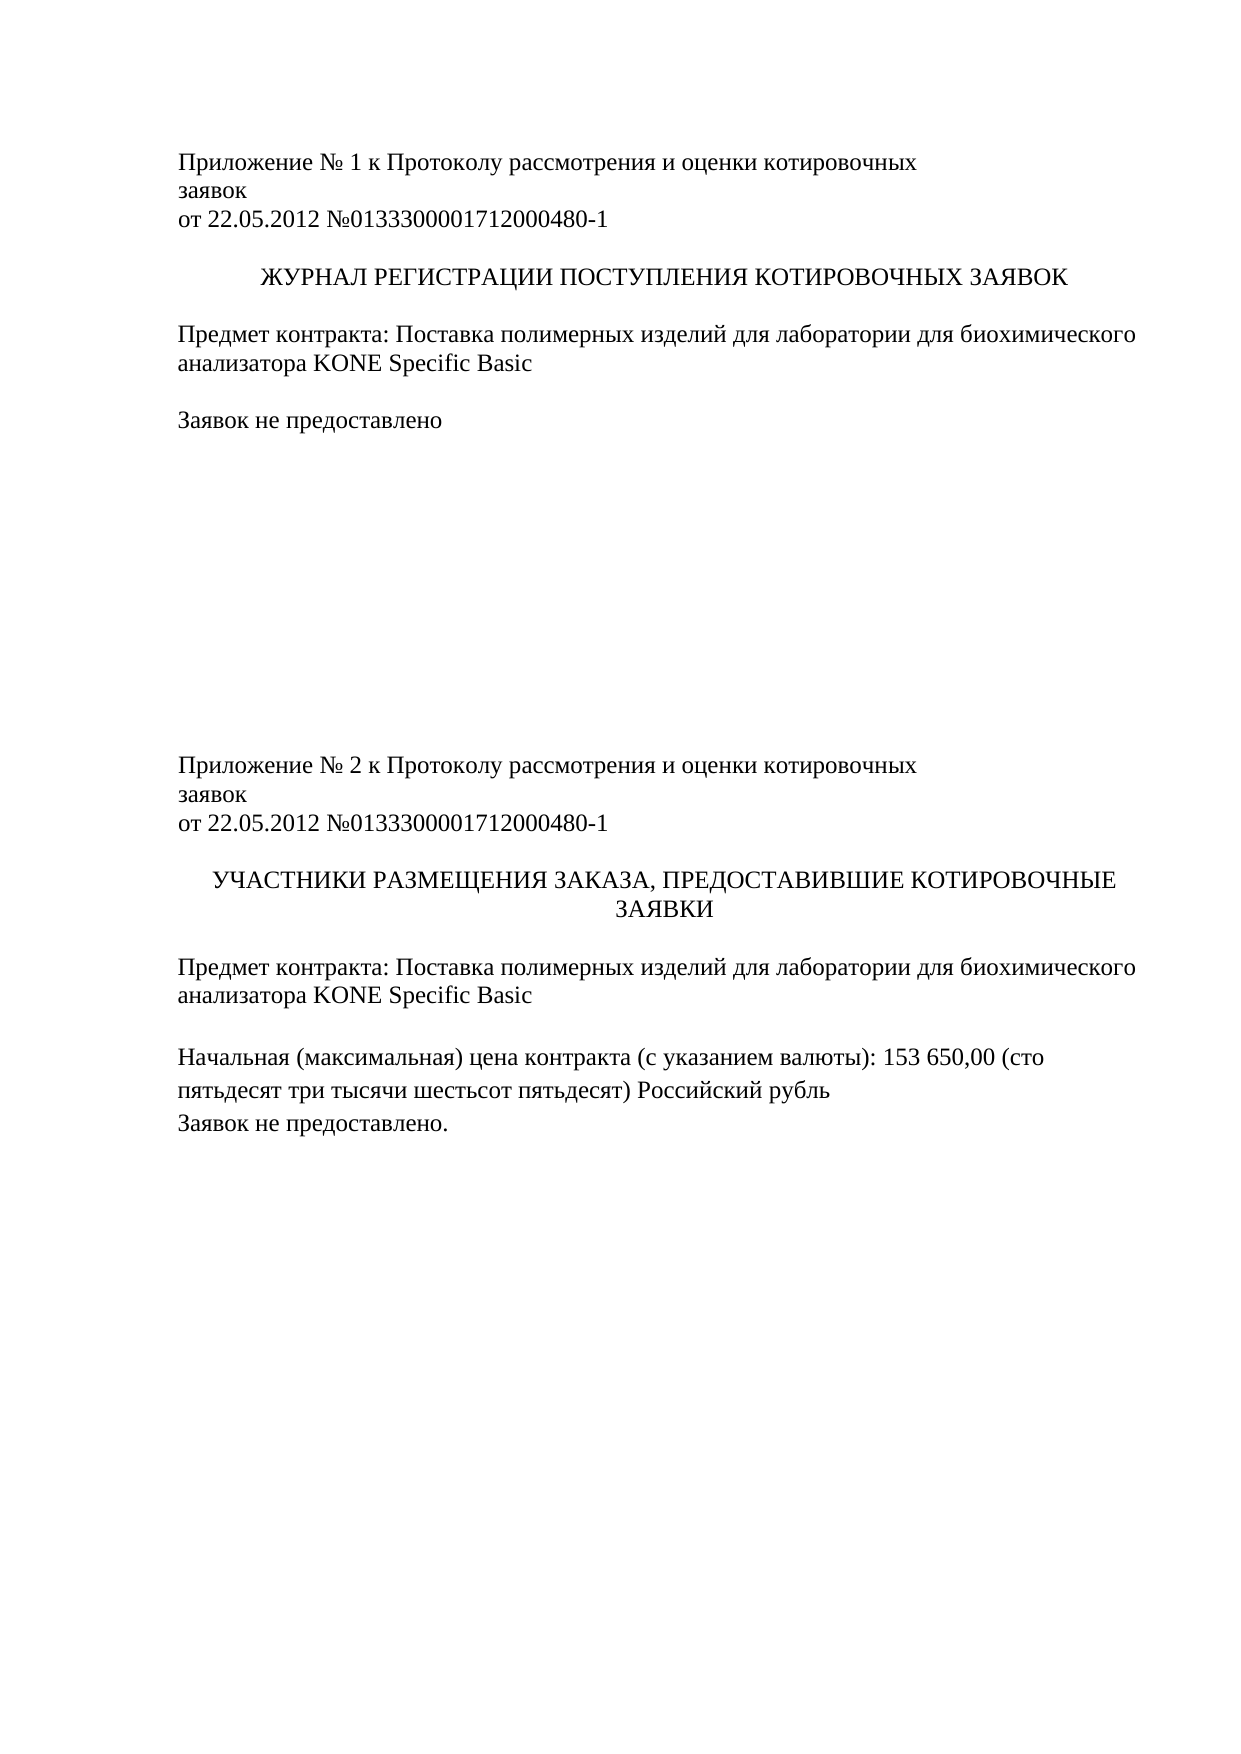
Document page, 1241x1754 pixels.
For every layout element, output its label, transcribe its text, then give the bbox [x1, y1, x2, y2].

table_header Приложение № 2 к Протоколу рассмотрения и оценки котировочных заявок от 22.05.2012 №0133300001712000480-1 [178, 434, 992, 837]
text Заявок не предоставлено [177, 377, 1152, 434]
text Предмет контракта: Поставка полимерных изделий для лаборатории для биохимического анализатора KONE Specific Basic [177, 319, 1152, 377]
table_header Приложение № 1 к Протоколу рассмотрения и оценки котировочных заявок от 22.05.2012 №0133300001712000480-1 [178, 147, 992, 233]
text Начальная (максимальная) цена контракта (с указанием валюты): 153 650,00 (сто пятьдесят три тысячи шестьсот пятьдесят) Российский рубль Заявок не предоставлено. [177, 1009, 1152, 1202]
text ЖУРНАЛ РЕГИСТРАЦИИ ПОСТУПЛЕНИЯ КОТИРОВОЧНЫХ ЗАЯВОК [177, 262, 1152, 291]
text УЧАСТНИКИ РАЗМЕЩЕНИЯ ЗАКАЗА, ПРЕДОСТАВИВШИЕ КОТИРОВОЧНЫЕ ЗАЯВКИ [177, 866, 1152, 923]
text Предмет контракта: Поставка полимерных изделий для лаборатории для биохимического анализатора KONE Specific Basic [177, 952, 1152, 1009]
